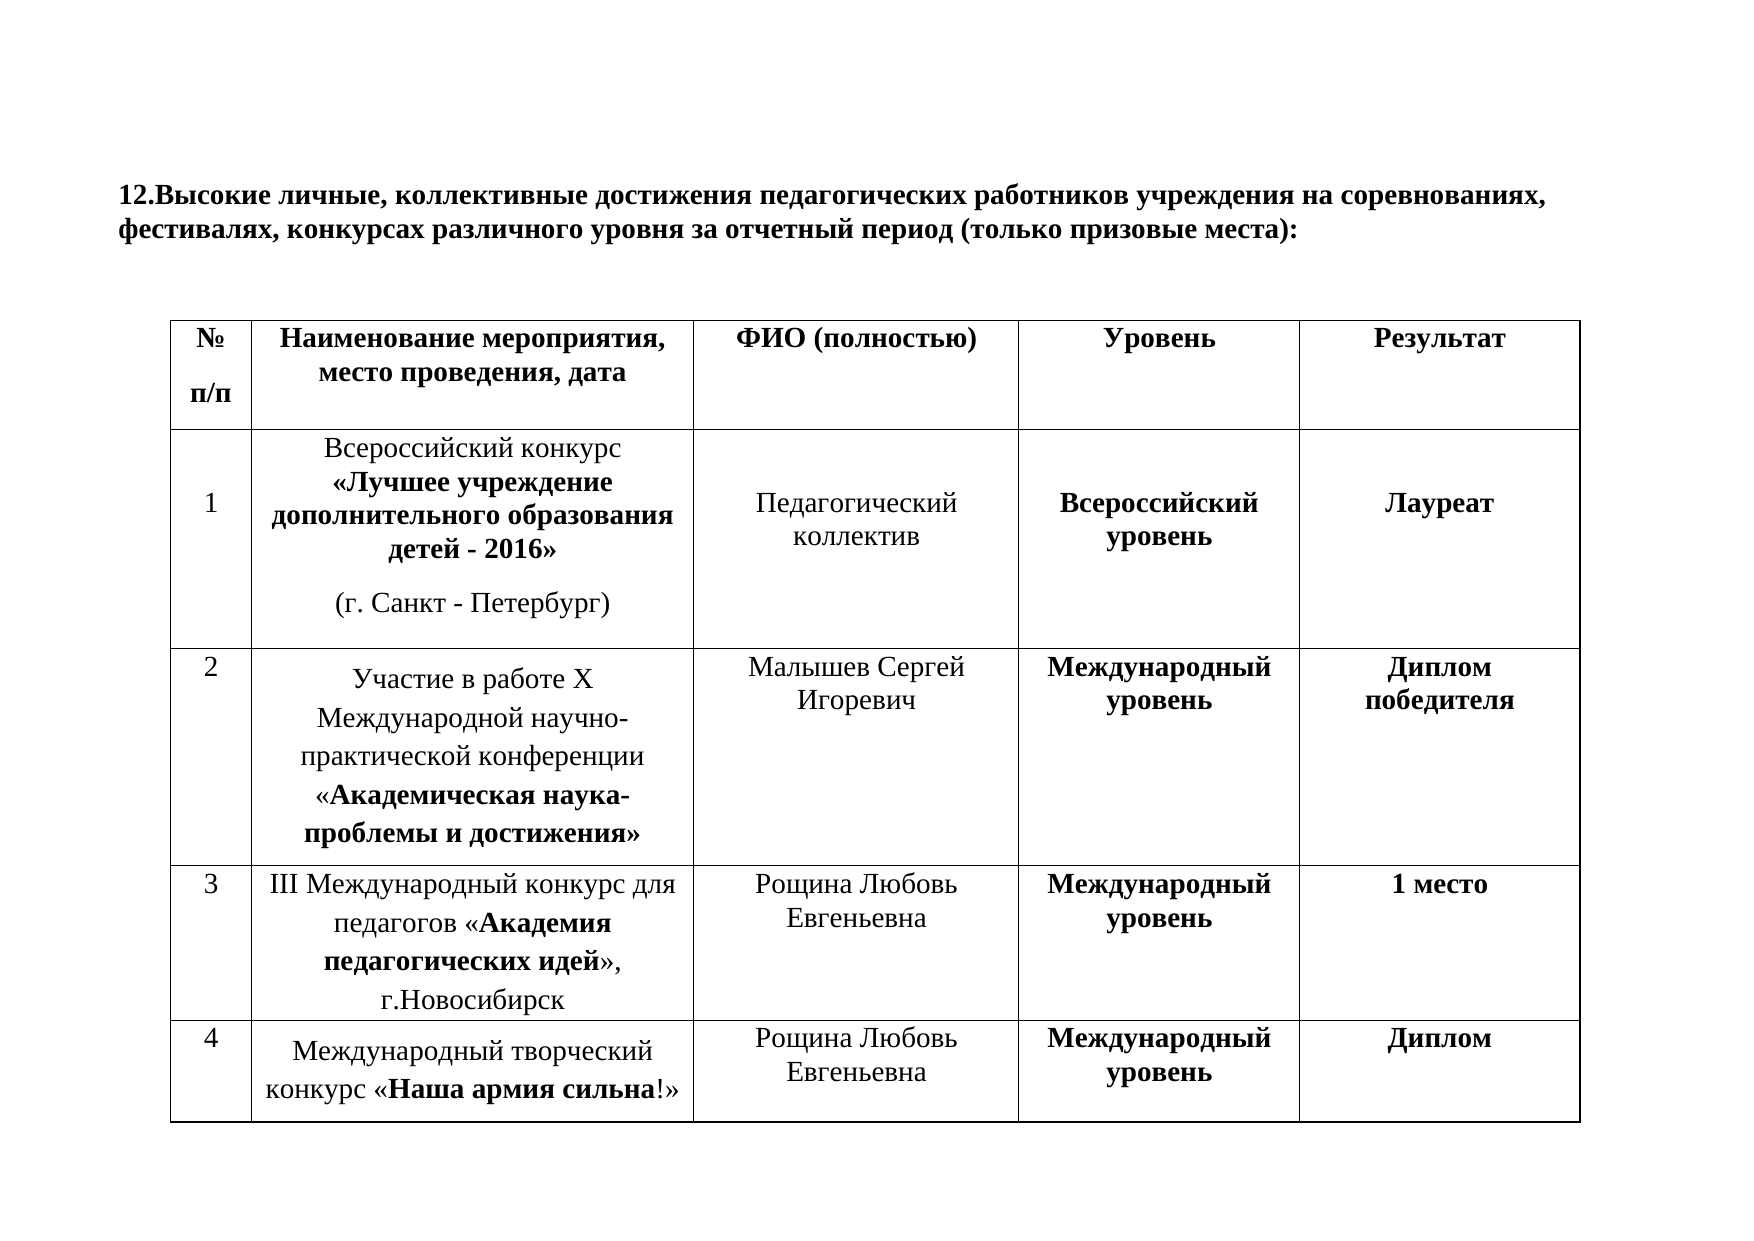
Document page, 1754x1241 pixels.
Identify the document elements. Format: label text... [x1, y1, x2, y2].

table_cell III Международный конкурс для педагогов «Академия педагогических идей», г.Новосибирск [252, 866, 693, 1019]
table_cell Педагогический коллектив [694, 430, 1018, 648]
table_cell 2 [171, 649, 251, 865]
table_cell 4 [171, 1021, 251, 1121]
table_header Результат [1300, 321, 1579, 429]
table_cell 1 место [1300, 866, 1579, 1019]
table_cell Рощина Любовь Евгеньевна [694, 866, 1018, 1019]
table_cell Диплом победителя [1300, 649, 1579, 865]
table_header Уровень [1019, 321, 1299, 429]
table_cell Международный уровень [1019, 866, 1299, 1019]
table_cell Участие в работе X Международной научно-практической конференции «Академическая наука- проблемы и достижения» [252, 649, 693, 865]
table_cell Международный уровень [1019, 1021, 1299, 1121]
table_cell Диплом [1300, 1021, 1579, 1121]
table_cell Всероссийский уровень [1019, 430, 1299, 648]
table_header Наименование мероприятия, место проведения, дата [252, 321, 693, 429]
table_cell Международный уровень [1019, 649, 1299, 865]
table_cell Всероссийский конкурс «Лучшее учреждение дополнительного образования детей - 2016» (г. Санкт - Петербург) [252, 430, 693, 648]
table_cell Рощина Любовь Евгеньевна [694, 1021, 1018, 1121]
table_cell 3 [171, 866, 251, 1019]
text 12.Высокие личные, коллективные достижения педагогических работников учреждения на соревнованиях, фестивалях, конкурсах различного уровня за отчетный период (только призовые места): [118, 177, 1636, 244]
table_cell Международный творческий конкурс «Наша армия сильна!» [252, 1021, 693, 1121]
table_cell Лауреат [1300, 430, 1579, 648]
table_header № п/п [171, 321, 251, 429]
table_header ФИО (полностью) [694, 321, 1018, 429]
table_cell 1 [171, 430, 251, 648]
table_cell Малышев Сергей Игоревич [694, 649, 1018, 865]
